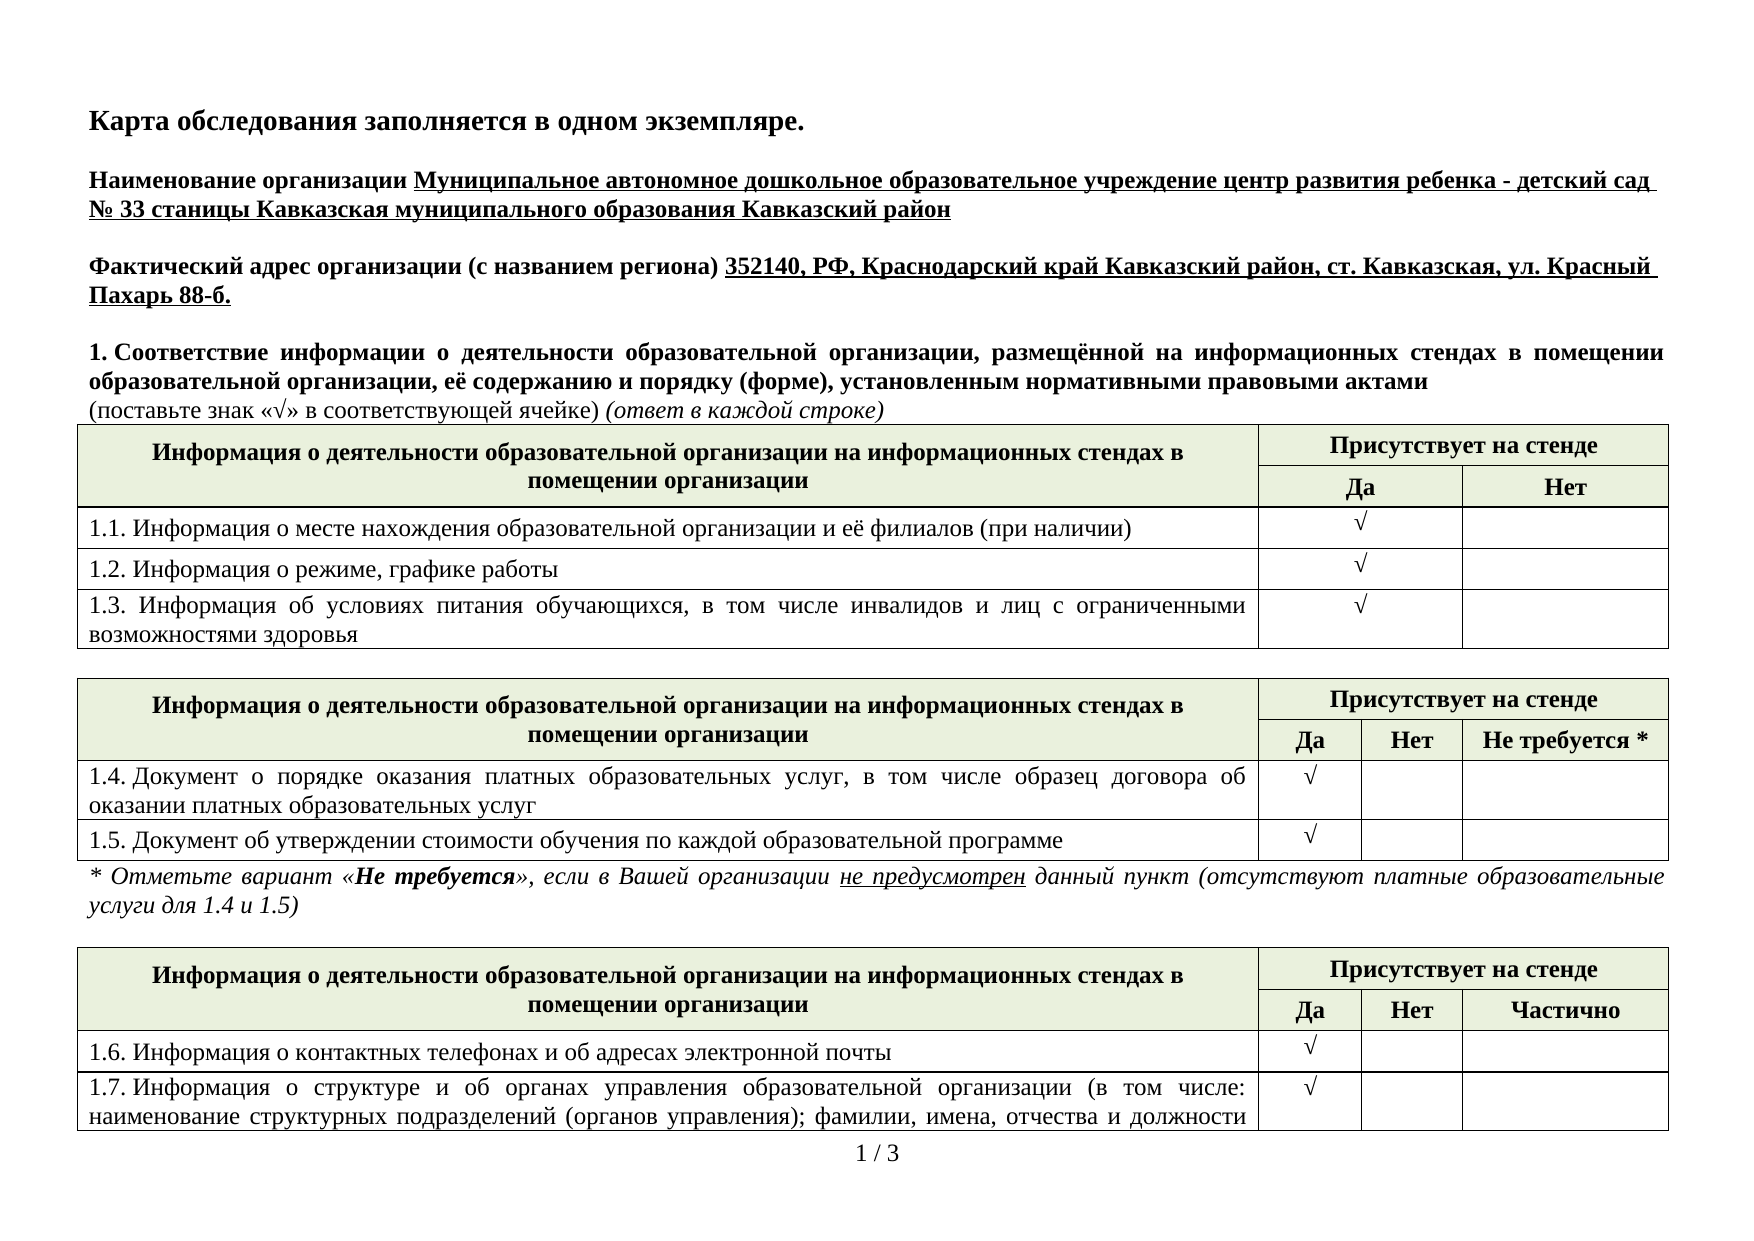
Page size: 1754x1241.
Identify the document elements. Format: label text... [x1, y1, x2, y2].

table_cell 1.5. Документ об утверждении стоимости обучения по каждой образовательной программе [78, 820, 1258, 860]
table_cell √ [1259, 820, 1361, 860]
table_cell Да [1259, 720, 1361, 760]
table_cell 1.1. Информация о месте нахождения образовательной организации и её филиалов (при наличии) [78, 508, 1258, 548]
table_cell [1463, 549, 1668, 589]
text (поставьте знак «√» в соответствующей ячейке) (ответ в каждой строке) [89, 395, 1665, 424]
table_cell Нет [1463, 466, 1668, 506]
table_cell 1.3. Информация об условиях питания обучающихся, в том числе инвалидов и лиц с ограниченными возможностями здоровья [78, 590, 1258, 648]
table_cell Да [1259, 990, 1361, 1030]
table_cell Не требуется * [1463, 720, 1668, 760]
table_cell [1362, 1031, 1462, 1071]
table_cell √ [1259, 1031, 1361, 1071]
table_cell 1.6. Информация о контактных телефонах и об адресах электронной почты [78, 1031, 1258, 1071]
text Фактический адрес организации (с названием региона) 352140, РФ, Краснодарский край Кавказский район, ст. Кавказская, ул. Красный Пахарь 88-б. [89, 251, 1665, 309]
table_cell Нет [1362, 990, 1462, 1030]
table_header Информация о деятельности образовательной организации на информационных стендах в помещении организации [78, 679, 1258, 760]
table_cell Да [1259, 466, 1462, 506]
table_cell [78, 1073, 1258, 1130]
table_cell √ [1259, 508, 1462, 548]
table_header Информация о деятельности образовательной организации на информационных стендах в помещении организации [78, 948, 1258, 1030]
table_cell [1463, 761, 1668, 819]
table_cell √ [1259, 549, 1462, 589]
table_header Информация о деятельности образовательной организации на информационных стендах в помещении организации [78, 425, 1258, 506]
table_cell [1463, 1073, 1668, 1130]
text * Отметьте вариант «Не требуется», если в Вашей организации не предусмотрен данный пункт (отсутствуют платные образовательные услуги для 1.4 и 1.5) [89, 861, 1665, 918]
table_cell 1.2. Информация о режиме, графике работы [78, 549, 1258, 589]
table_header Присутствует на стенде [1259, 948, 1668, 989]
table_cell Частично [1463, 990, 1668, 1030]
table_cell [1463, 590, 1668, 648]
table_cell [1362, 1073, 1462, 1130]
table_cell √ [1259, 590, 1462, 648]
table_cell Нет [1362, 720, 1462, 760]
table_cell [1463, 820, 1668, 860]
text Наименование организации Муниципальное автономное дошкольное образовательное учреждение центр развития ребенка - детский сад № 33 станицы Кавказская муниципального образования Кавказский район [89, 165, 1665, 222]
table_cell √ [1259, 1073, 1361, 1130]
table_header Присутствует на стенде [1259, 425, 1668, 465]
table_cell [1362, 820, 1462, 860]
table_cell 1.4. Документ о порядке оказания платных образовательных услуг, в том числе образец договора об оказании платных образовательных услуг [78, 761, 1258, 819]
table_cell [1362, 761, 1462, 819]
text 1. Соответствие информации о деятельности образовательной организации, размещённой на информационных стендах в помещении образовательной организации, её содержанию и порядку (форме), установленным нормативными правовыми актами [89, 337, 1665, 395]
table_cell [1463, 508, 1668, 548]
table_cell [1463, 1031, 1668, 1071]
table_cell √ [1259, 761, 1361, 819]
text Карта обследования заполняется в одном экземпляре. [89, 103, 1665, 136]
table_header Присутствует на стенде [1259, 679, 1668, 719]
